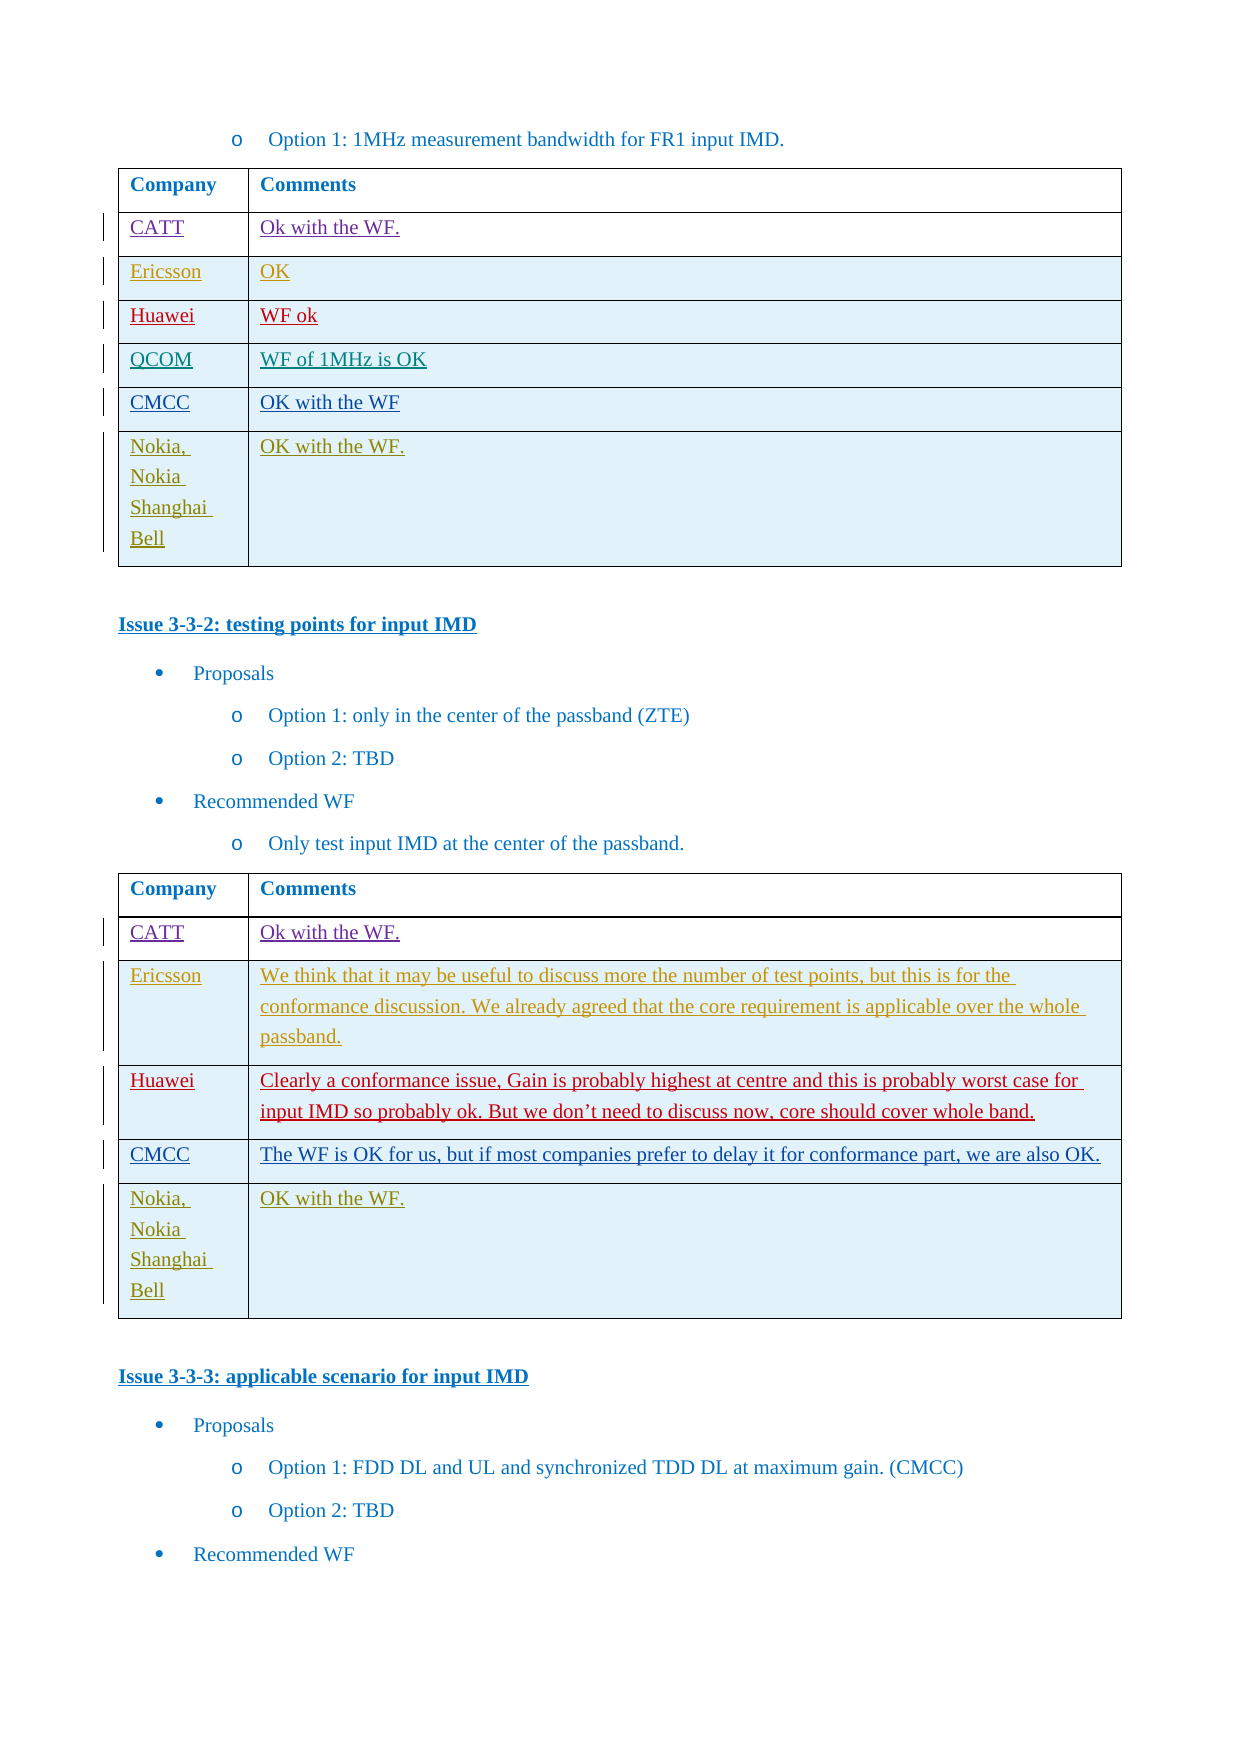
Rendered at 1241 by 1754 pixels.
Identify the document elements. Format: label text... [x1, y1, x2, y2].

list Proposals [156, 1411, 1122, 1439]
list Option 1: 1MHz measurement bandwidth for FR1 input IMD. [231, 126, 1122, 154]
table_header Comments [249, 169, 1121, 212]
list Recommended WF [156, 787, 1122, 816]
list Proposals [156, 659, 1122, 687]
list Option 2: TBD [231, 1497, 1122, 1525]
list Only test input IMD at the center of the passband. [231, 830, 1122, 858]
table_header Company [119, 169, 248, 212]
table_cell [119, 918, 248, 960]
table_header Comments [249, 874, 1121, 916]
text Issue 3-3-2: testing points for input IMD [118, 610, 1122, 638]
text Issue 3-3-3: applicable scenario for input IMD [118, 1362, 1122, 1390]
table_cell [249, 918, 1121, 960]
table_header Company [119, 874, 248, 916]
list Recommended WF [156, 1539, 1122, 1568]
table_cell [249, 213, 1121, 256]
table_cell [119, 213, 248, 256]
list Option 1: FDD DL and UL and synchronized TDD DL at maximum gain. (CMCC) [231, 1454, 1122, 1482]
list Option 2: TBD [231, 744, 1122, 773]
list Option 1: only in the center of the passband (ZTE) [231, 702, 1122, 730]
